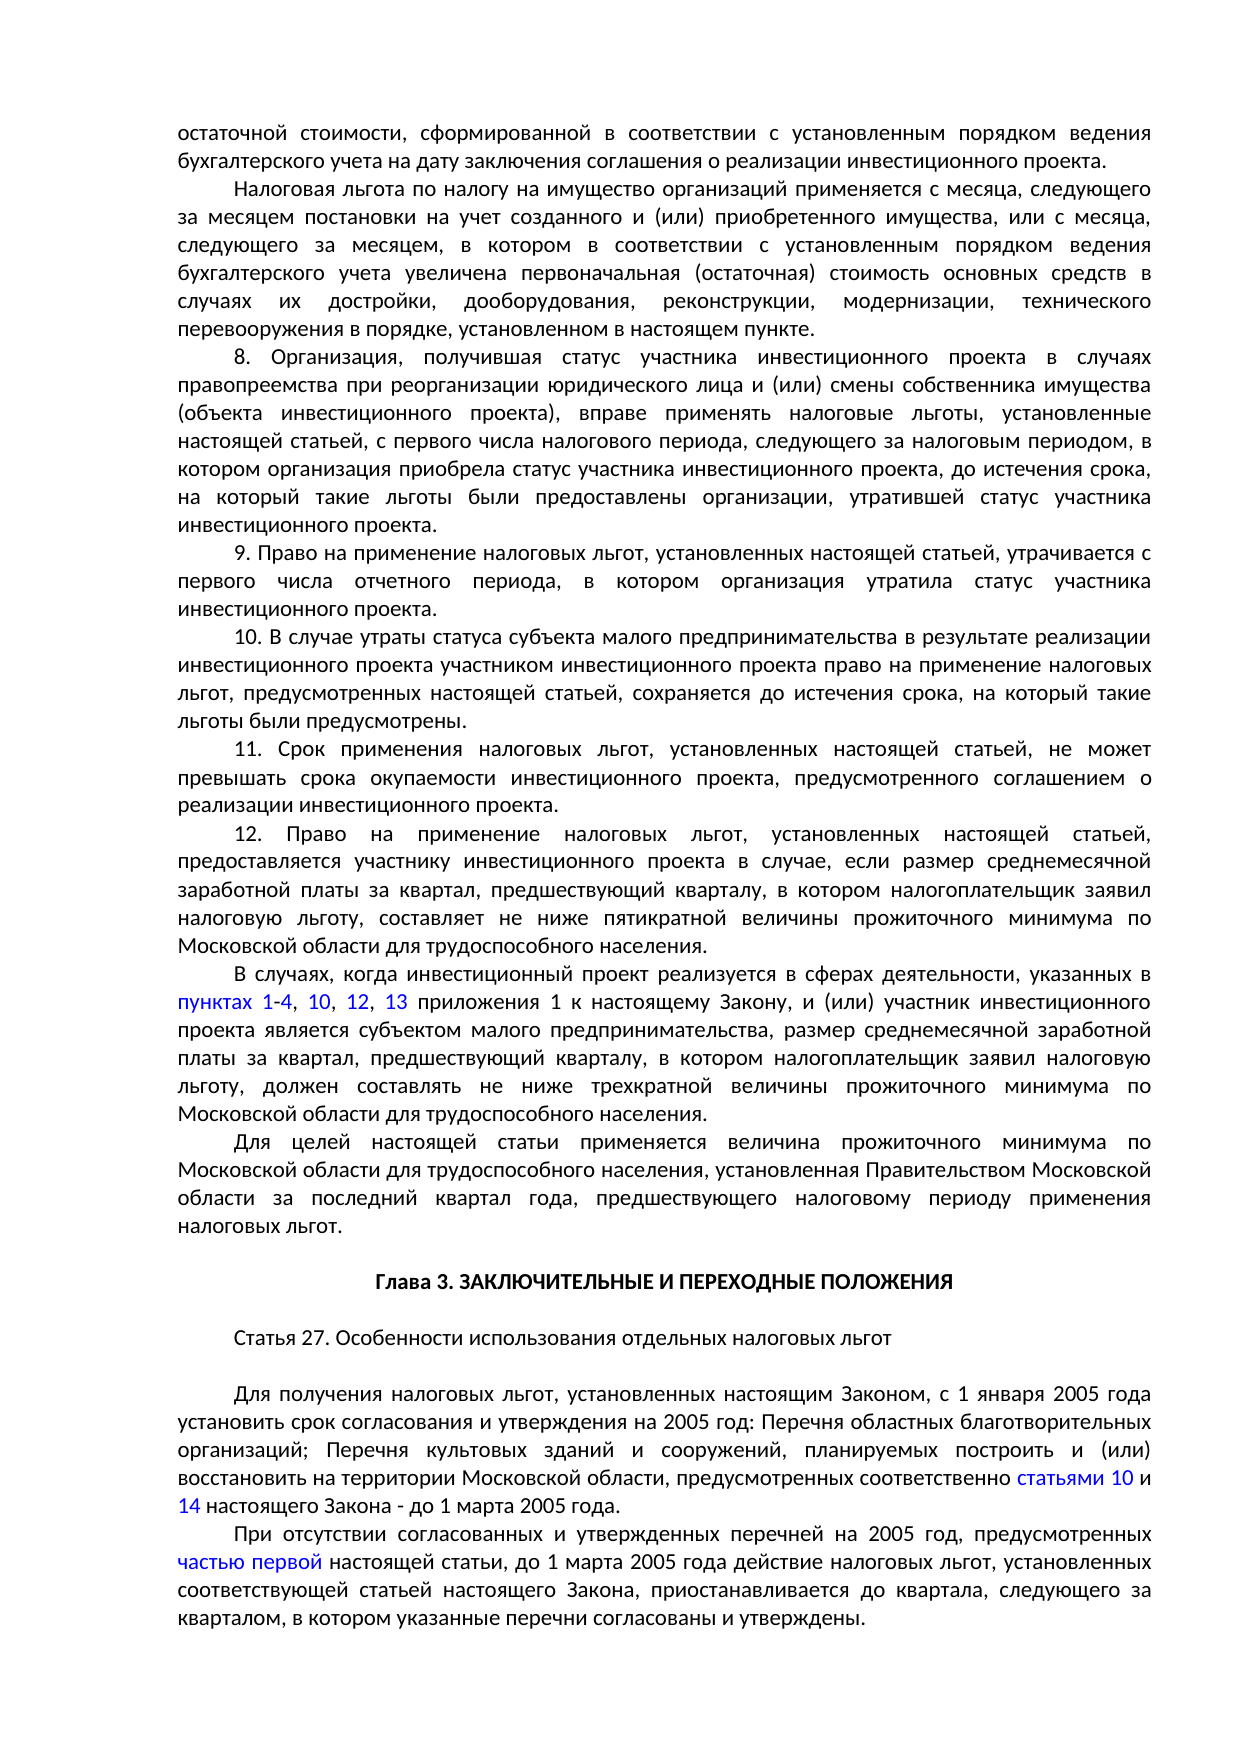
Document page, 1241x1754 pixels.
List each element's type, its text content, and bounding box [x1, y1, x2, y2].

text Для получения налоговых льгот, установленных настоящим Законом, с 1 января 2005 года установить срок согласования и утверждения на 2005 год: Перечня областных благотворительных организаций; Перечня культовых зданий и сооружений, планируемых построить и (или) восстановить на территории Московской области, предусмотренных соответственно статьями 10 и 14 настоящего Закона - до 1 марта 2005 года. [177, 1379, 1152, 1519]
text 12. Право на применение налоговых льгот, установленных настоящей статьей, предоставляется участнику инвестиционного проекта в случае, если размер среднемесячной заработной платы за квартал, предшествующий кварталу, в котором налогоплательщик заявил налоговую льготу, составляет не ниже пятикратной величины прожиточного минимума по Московской области для трудоспособного населения. [177, 819, 1152, 959]
text Глава 3. ЗАКЛЮЧИТЕЛЬНЫЕ И ПЕРЕХОДНЫЕ ПОЛОЖЕНИЯ [177, 1267, 1152, 1295]
text 8. Организация, получившая статус участника инвестиционного проекта в случаях правопреемства при реорганизации юридического лица и (или) смены собственника имущества (объекта инвестиционного проекта), вправе применять налоговые льготы, установленные настоящей статьей, с первого числа налогового периода, следующего за налоговым периодом, в котором организация приобрела статус участника инвестиционного проекта, до истечения срока, на который такие льготы были предоставлены организации, утратившей статус участника инвестиционного проекта. [177, 342, 1152, 538]
text Для целей настоящей статьи применяется величина прожиточного минимума по Московской области для трудоспособного населения, установленная Правительством Московской области за последний квартал года, предшествующего налоговому периоду применения налоговых льгот. [177, 1127, 1152, 1239]
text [177, 118, 1152, 174]
text При отсутствии согласованных и утвержденных перечней на 2005 год, предусмотренных частью первой настоящей статьи, до 1 марта 2005 года действие налоговых льгот, установленных соответствующей статьей настоящего Закона, приостанавливается до квартала, следующего за кварталом, в котором указанные перечни согласованы и утверждены. [177, 1519, 1152, 1631]
text Налоговая льгота по налогу на имущество организаций применяется с месяца, следующего за месяцем постановки на учет созданного и (или) приобретенного имущества, или с месяца, следующего за месяцем, в котором в соответствии с установленным порядком ведения бухгалтерского учета увеличена первоначальная (остаточная) стоимость основных средств в случаях их достройки, дооборудования, реконструкции, модернизации, технического перевооружения в порядке, установленном в настоящем пункте. [177, 174, 1152, 342]
text 11. Срок применения налоговых льгот, установленных настоящей статьей, не может превышать срока окупаемости инвестиционного проекта, предусмотренного соглашением о реализации инвестиционного проекта. [177, 734, 1152, 819]
text Статья 27. Особенности использования отдельных налоговых льгот [177, 1323, 1152, 1351]
text 10. В случае утраты статуса субъекта малого предпринимательства в результате реализации инвестиционного проекта участником инвестиционного проекта право на применение налоговых льгот, предусмотренных настоящей статьей, сохраняется до истечения срока, на который такие льготы были предусмотрены. [177, 622, 1152, 734]
text 9. Право на применение налоговых льгот, установленных настоящей статьей, утрачивается с первого числа отчетного периода, в котором организация утратила статус участника инвестиционного проекта. [177, 538, 1152, 622]
text В случаях, когда инвестиционный проект реализуется в сферах деятельности, указанных в пунктах 1-4, 10, 12, 13 приложения 1 к настоящему Закону, и (или) участник инвестиционного проекта является субъектом малого предпринимательства, размер среднемесячной заработной платы за квартал, предшествующий кварталу, в котором налогоплательщик заявил налоговую льготу, должен составлять не ниже трехкратной величины прожиточного минимума по Московской области для трудоспособного населения. [177, 959, 1152, 1127]
